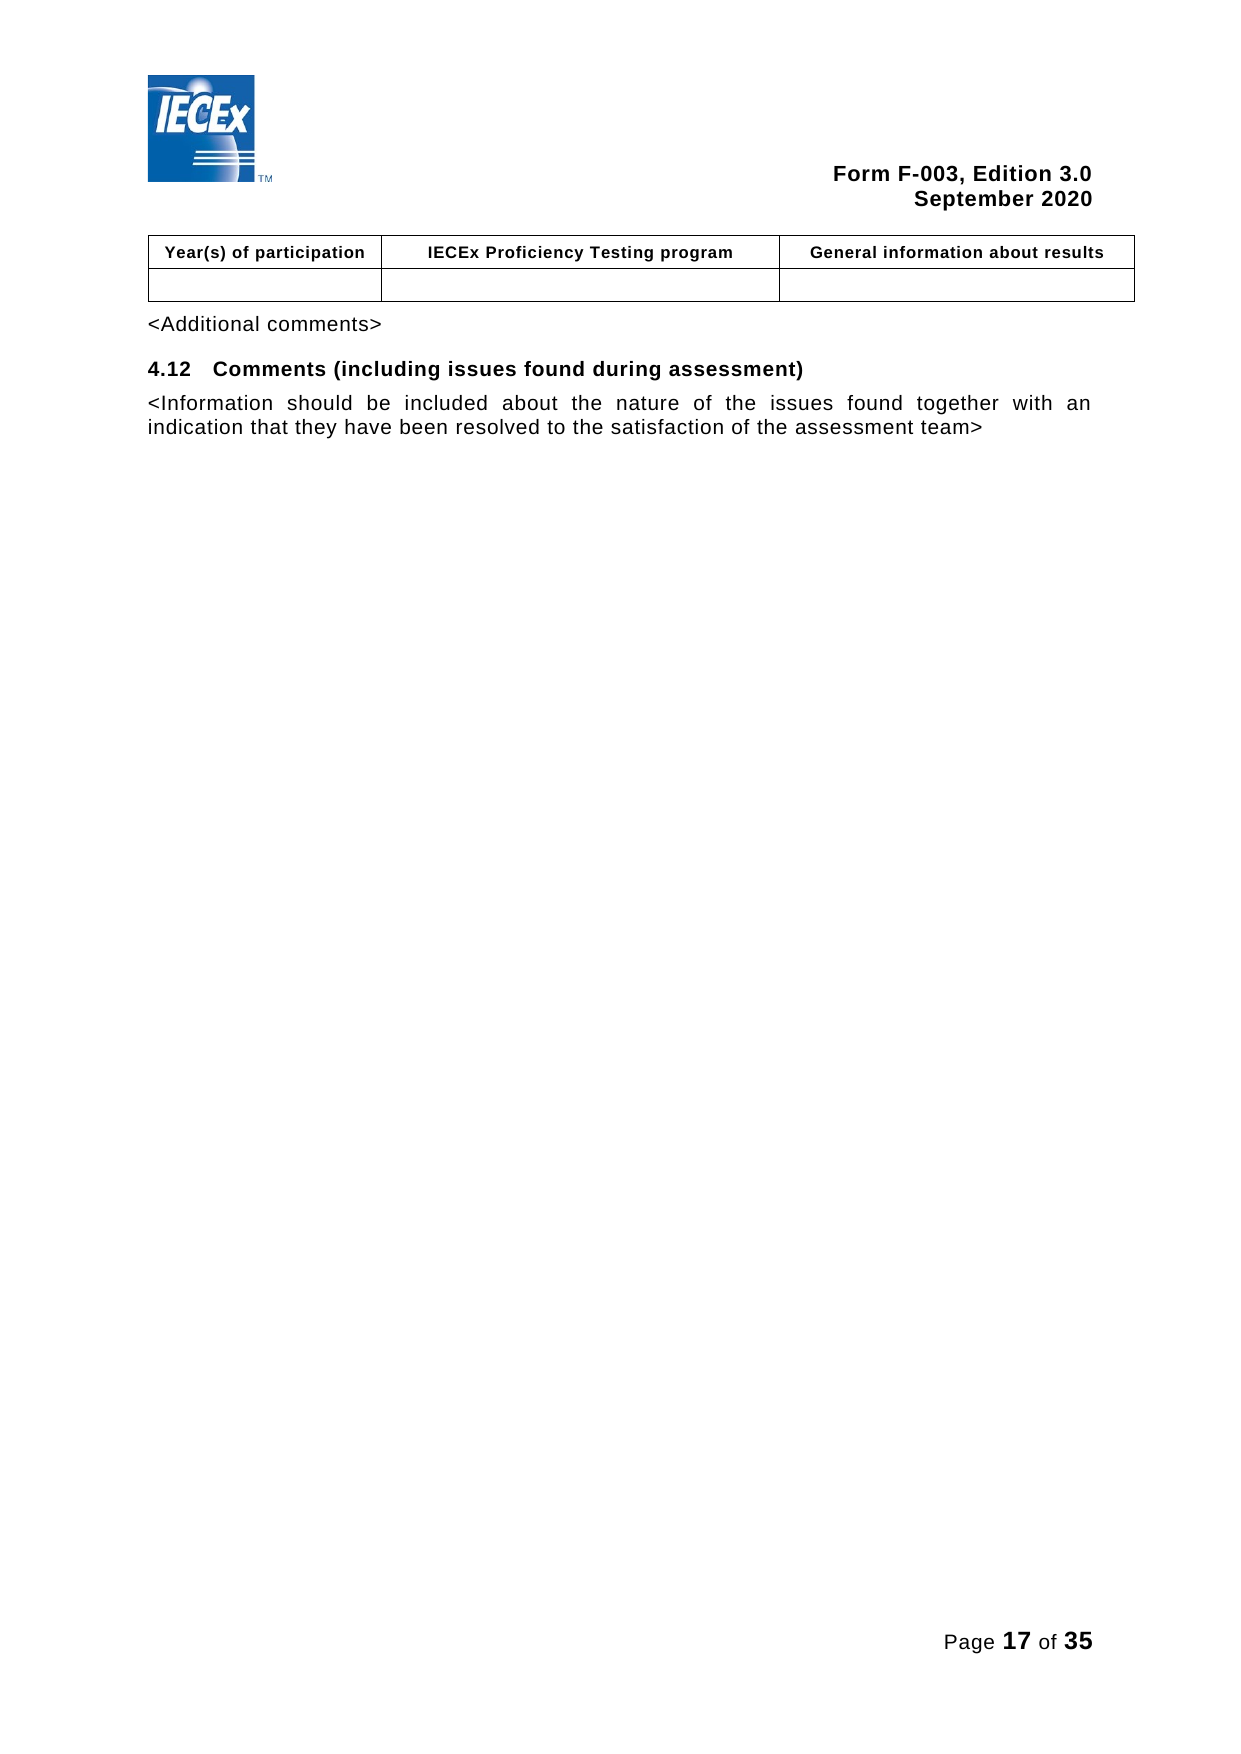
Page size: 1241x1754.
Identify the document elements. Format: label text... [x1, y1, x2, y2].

picture [147, 75, 272, 182]
table_header General information about results [780, 236, 1134, 268]
table_header Year(s) of participation [149, 236, 381, 268]
table_cell [382, 269, 779, 301]
table_cell [780, 269, 1134, 301]
text <Additional comments> [148, 312, 1092, 336]
text <Information should be included about the nature of the issues found together with an indication that they have been resolved to the satisfaction of the assessment team> [148, 391, 1092, 439]
table_header IECEx Proficiency Testing program [382, 236, 779, 268]
table_cell [149, 269, 381, 301]
subtitle Comments (including issues found during assessment) [148, 357, 1092, 381]
